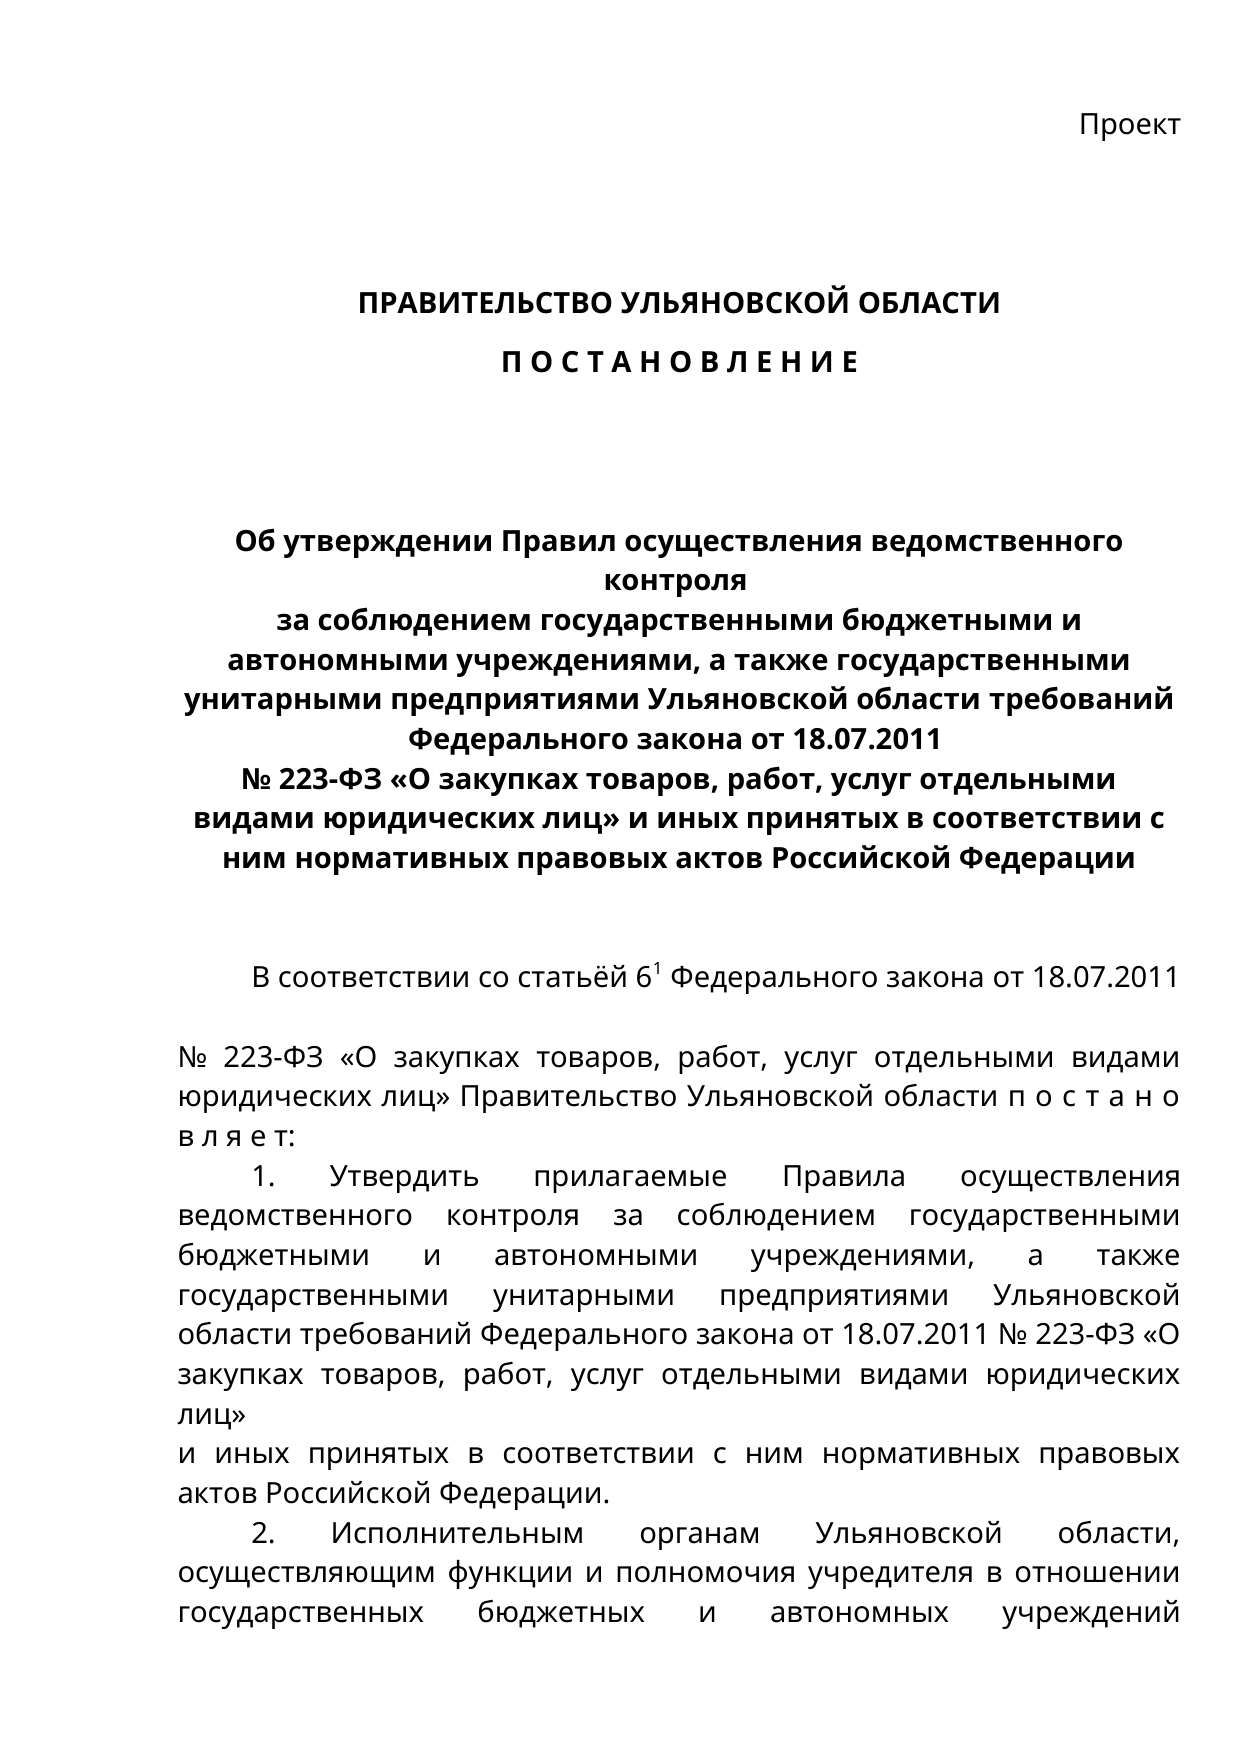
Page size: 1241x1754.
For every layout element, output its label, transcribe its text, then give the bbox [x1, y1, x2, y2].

text 1. Утвердить прилагаемые Правила осуществления ведомственного контроля за соблюдением государственными бюджетными и автономными учреждениями, а также государственными унитарными предприятиями Ульяновской области требований Федерального закона от 18.07.2011 № 223-ФЗ «О закупках товаров, работ, услуг отдельными видами юридических лиц» и иных принятых в соответствии с ним нормативных правовых актов Российской Федерации. [177, 1155, 1181, 1512]
text ПРАВИТЕЛЬСТВО УЛЬЯНОВСКОЙ ОБЛАСТИ [177, 282, 1181, 322]
text П О С Т А Н О В Л Е Н И Е [177, 341, 1181, 381]
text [177, 1512, 1181, 1631]
text Об утверждении Правил осуществления ведомственного контроля за соблюдением государственными бюджетными и автономными учреждениями, а также государственными унитарными предприятиями Ульяновской области требований Федерального закона от 18.07.2011 № 223-ФЗ «О закупках товаров, работ, услуг отдельными видами юридических лиц» и иных принятых в соответствии с ним нормативных правовых актов Российской Федерации [177, 520, 1181, 877]
text В соответствии со статьёй 61 Федерального закона от 18.07.2011 № 223-ФЗ «О закупках товаров, работ, услуг отдельными видами юридических лиц» Правительство Ульяновской области п о с т а н о в л я е т: [177, 956, 1181, 1155]
text Проект [177, 103, 1181, 143]
